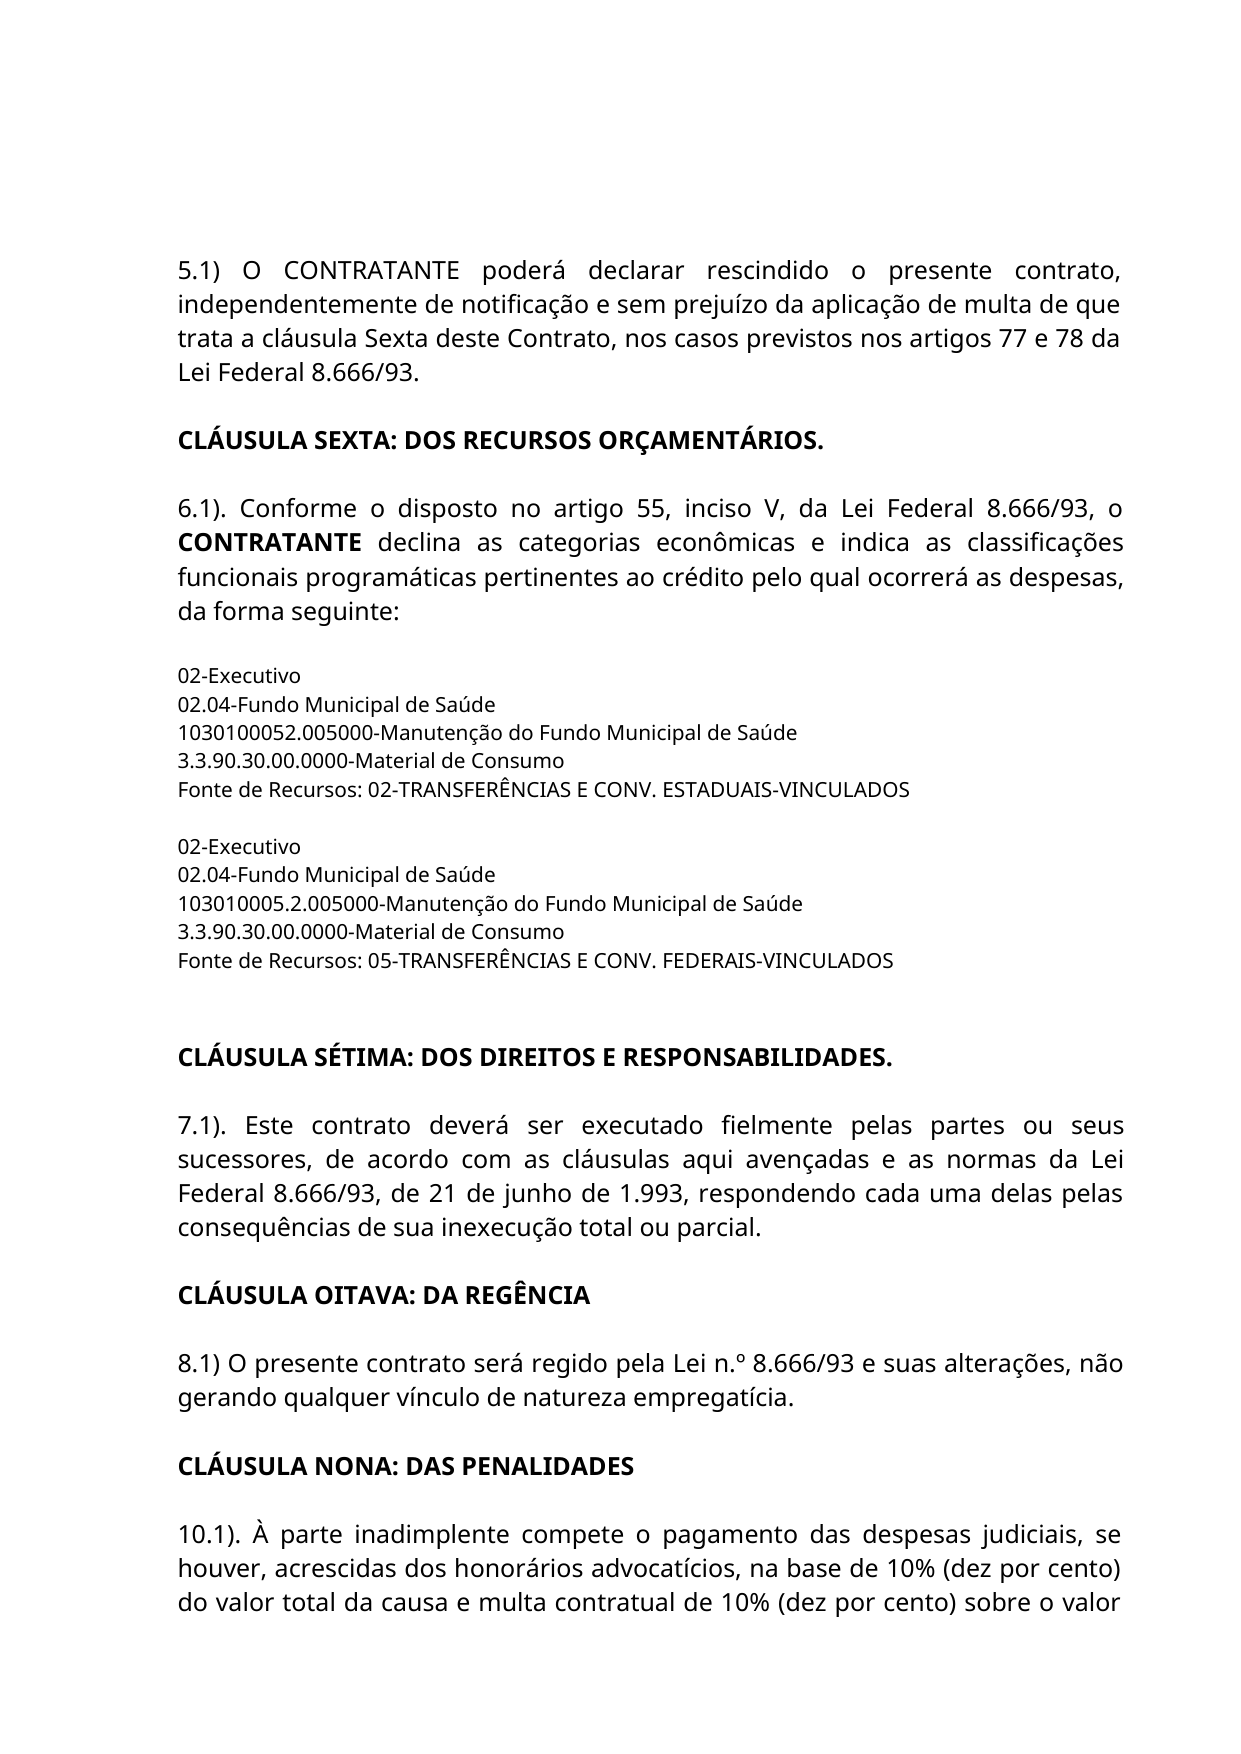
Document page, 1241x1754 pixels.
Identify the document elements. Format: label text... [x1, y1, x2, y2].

text 02.04-Fundo Municipal de Saúde [177, 860, 1122, 889]
text CLÁUSULA SEXTA: DOS RECURSOS ORÇAMENTÁRIOS. [177, 423, 1196, 457]
text 8.1) O presente contrato será regido pela Lei n.º 8.666/93 e suas alterações, não gerando qualquer vínculo de natureza empregatícia. [177, 1346, 1125, 1414]
text 5.1) O CONTRATANTE poderá declarar rescindido o presente contrato, independentemente de notificação e sem prejuízo da aplicação de multa de que trata a cláusula Sexta deste Contrato, nos casos previstos nos artigos 77 e 78 da Lei Federal 8.666/93. [177, 253, 1122, 389]
text 3.3.90.30.00.0000-Material de Consumo [177, 747, 1122, 775]
text 02.04-Fundo Municipal de Saúde [177, 690, 1122, 718]
text 7.1). Este contrato deverá ser executado fielmente pelas partes ou seus sucessores, de acordo com as cláusulas aqui avençadas e as normas da Lei Federal 8.666/93, de 21 de junho de 1.993, respondendo cada uma delas pelas consequências de sua inexecução total ou parcial. [177, 1108, 1125, 1244]
text CLÁUSULA SÉTIMA: DOS DIREITOS E RESPONSABILIDADES. [177, 1039, 1125, 1073]
text 1030100052.005000-Manutenção do Fundo Municipal de Saúde [177, 718, 1122, 747]
text 02-Executivo [177, 832, 1122, 860]
text 103010005.2.005000-Manutenção do Fundo Municipal de Saúde [177, 889, 1122, 917]
text CLÁUSULA NONA: DAS PENALIDADES [177, 1448, 1196, 1482]
text 3.3.90.30.00.0000-Material de Consumo [177, 917, 1122, 946]
text Fonte de Recursos: 02-TRANSFERÊNCIAS E CONV. ESTADUAIS-VINCULADOS [177, 775, 1122, 803]
text 02-Executivo [177, 661, 1122, 690]
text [177, 1516, 1122, 1618]
text 6.1). Conforme o disposto no artigo 55, inciso V, da Lei Federal 8.666/93, o CONTRATANTE declina as categorias econômicas e indica as classificações funcionais programáticas pertinentes ao crédito pelo qual ocorrerá as despesas, da forma seguinte: [177, 491, 1125, 627]
text Fonte de Recursos: 05-TRANSFERÊNCIAS E CONV. FEDERAIS-VINCULADOS [177, 946, 1122, 974]
text CLÁUSULA OITAVA: DA REGÊNCIA [177, 1278, 1125, 1312]
